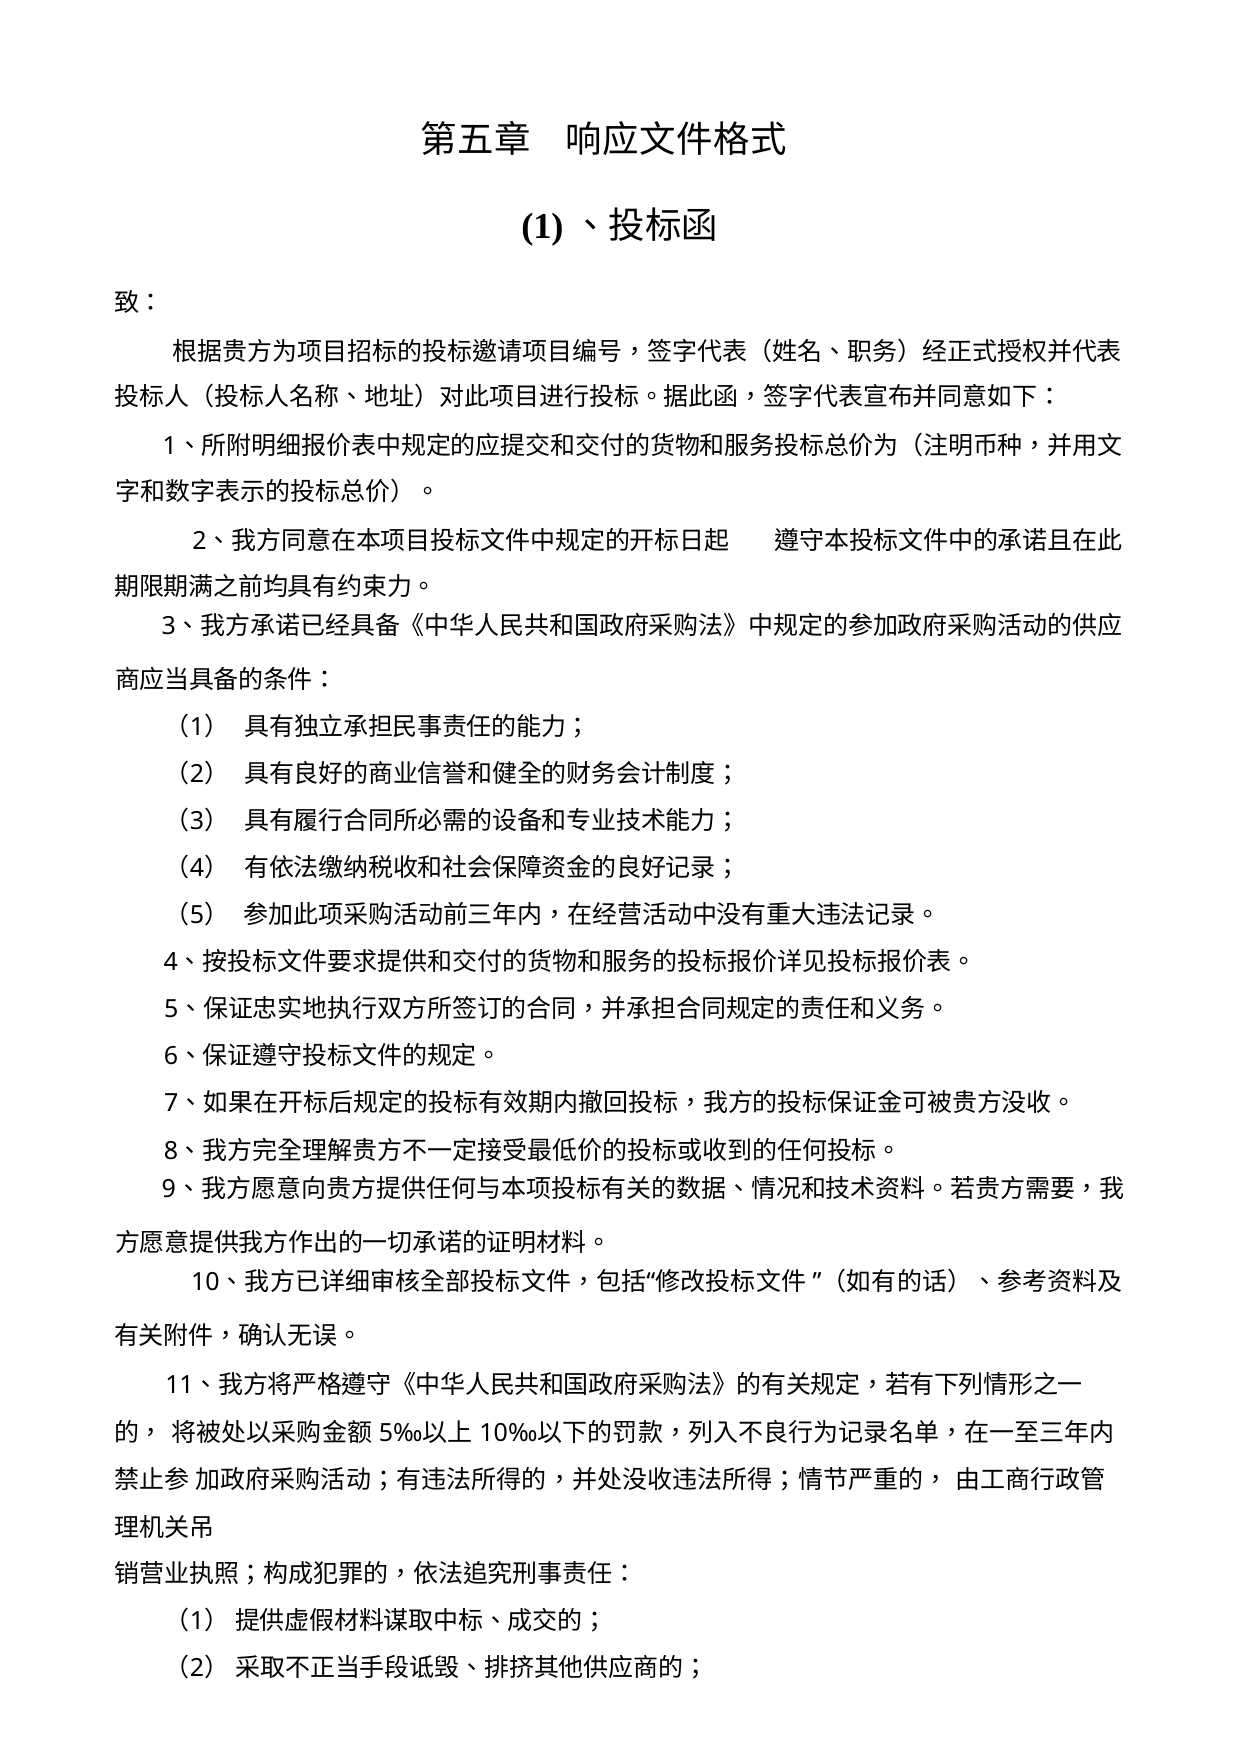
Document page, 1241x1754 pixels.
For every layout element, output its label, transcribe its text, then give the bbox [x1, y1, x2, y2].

text 8、我方完全理解贵方不一定接受最低价的投标或收到的任何投标。 [163, 1134, 1129, 1165]
text 有关附件，确认无误。 [114, 1320, 1129, 1351]
text 第五章 响应文件格式 [421, 116, 1129, 162]
text 商应当具备的条件： [115, 663, 1129, 694]
text （2） 采取不正当手段诋毁、排挤其他供应商的； [164, 1651, 1129, 1682]
text 致： [114, 286, 1129, 318]
text 10、我方已详细审核全部投标文件，包括“修改投标文件 ”（如有的话）、参考资料及 [114, 1274, 1122, 1319]
text (1) 、投标函 [521, 203, 1129, 248]
text 1、所附明细报价表中规定的应提交和交付的货物和服务投标总价为（注明币种，并用文 [114, 428, 1122, 462]
text （5） 参加此项采购活动前三年内，在经营活动中没有重大违法记录。 [164, 898, 1129, 929]
text 7、如果在开标后规定的投标有效期内撤回投标，我方的投标保证金可被贵方没收。 [164, 1087, 1129, 1118]
text （2） 具有良好的商业信誉和健全的财务会计制度； [164, 757, 1129, 788]
text 根据贵方为项目招标的投标邀请项目编号，签字代表（姓名、职务）经正式授权并代表 [172, 333, 1129, 367]
text 9、我方愿意向贵方提供任何与本项投标有关的数据、情况和技术资料。若贵方需要，我 [114, 1181, 1124, 1227]
text 4、按投标文件要求提供和交付的货物和服务的投标报价详见投标报价表。 [163, 945, 1129, 977]
text 期限期满之前均具有约束力。 [114, 570, 1129, 601]
text 11、我方将严格遵守《中华人民共和国政府采购法》的有关规定，若有下列情形之一的， 将被处以采购金额 5‰以上 10‰以下的罚款，列入不良行为记录名单，在一至三年内禁止参 加政府采购活动；有违法所得的，并处没收违法所得；情节严重的， 由工商行政管理机关吊 [114, 1367, 1129, 1544]
text 2、我方同意在本项目投标文件中规定的开标日起 遵守本投标文件中的承诺且在此 [114, 522, 1122, 556]
text （4） 有依法缴纳税收和社会保障资金的良好记录； [164, 851, 1129, 883]
text （3） 具有履行合同所必需的设备和专业技术能力； [164, 804, 1129, 835]
text 投标人（投标人名称、地址）对此项目进行投标。据此函，签字代表宣布并同意如下： [114, 381, 1129, 412]
text （1） 提供虚假材料谋取中标、成交的； [164, 1604, 1129, 1635]
text 销营业执照；构成犯罪的，依法追究刑事责任： [114, 1557, 1129, 1588]
text （1） 具有独立承担民事责任的能力； [164, 710, 1129, 741]
text 5、保证忠实地执行双方所签订的合同，并承担合同规定的责任和义务。 [164, 993, 1129, 1024]
text 3、我方承诺已经具备《中华人民共和国政府采购法》中规定的参加政府采购活动的供应 [114, 617, 1122, 663]
text 6、保证遵守投标文件的规定。 [163, 1040, 1129, 1071]
text 字和数字表示的投标总价）。 [115, 476, 1129, 507]
text 方愿意提供我方作出的一切承诺的证明材料。 [115, 1227, 1129, 1258]
